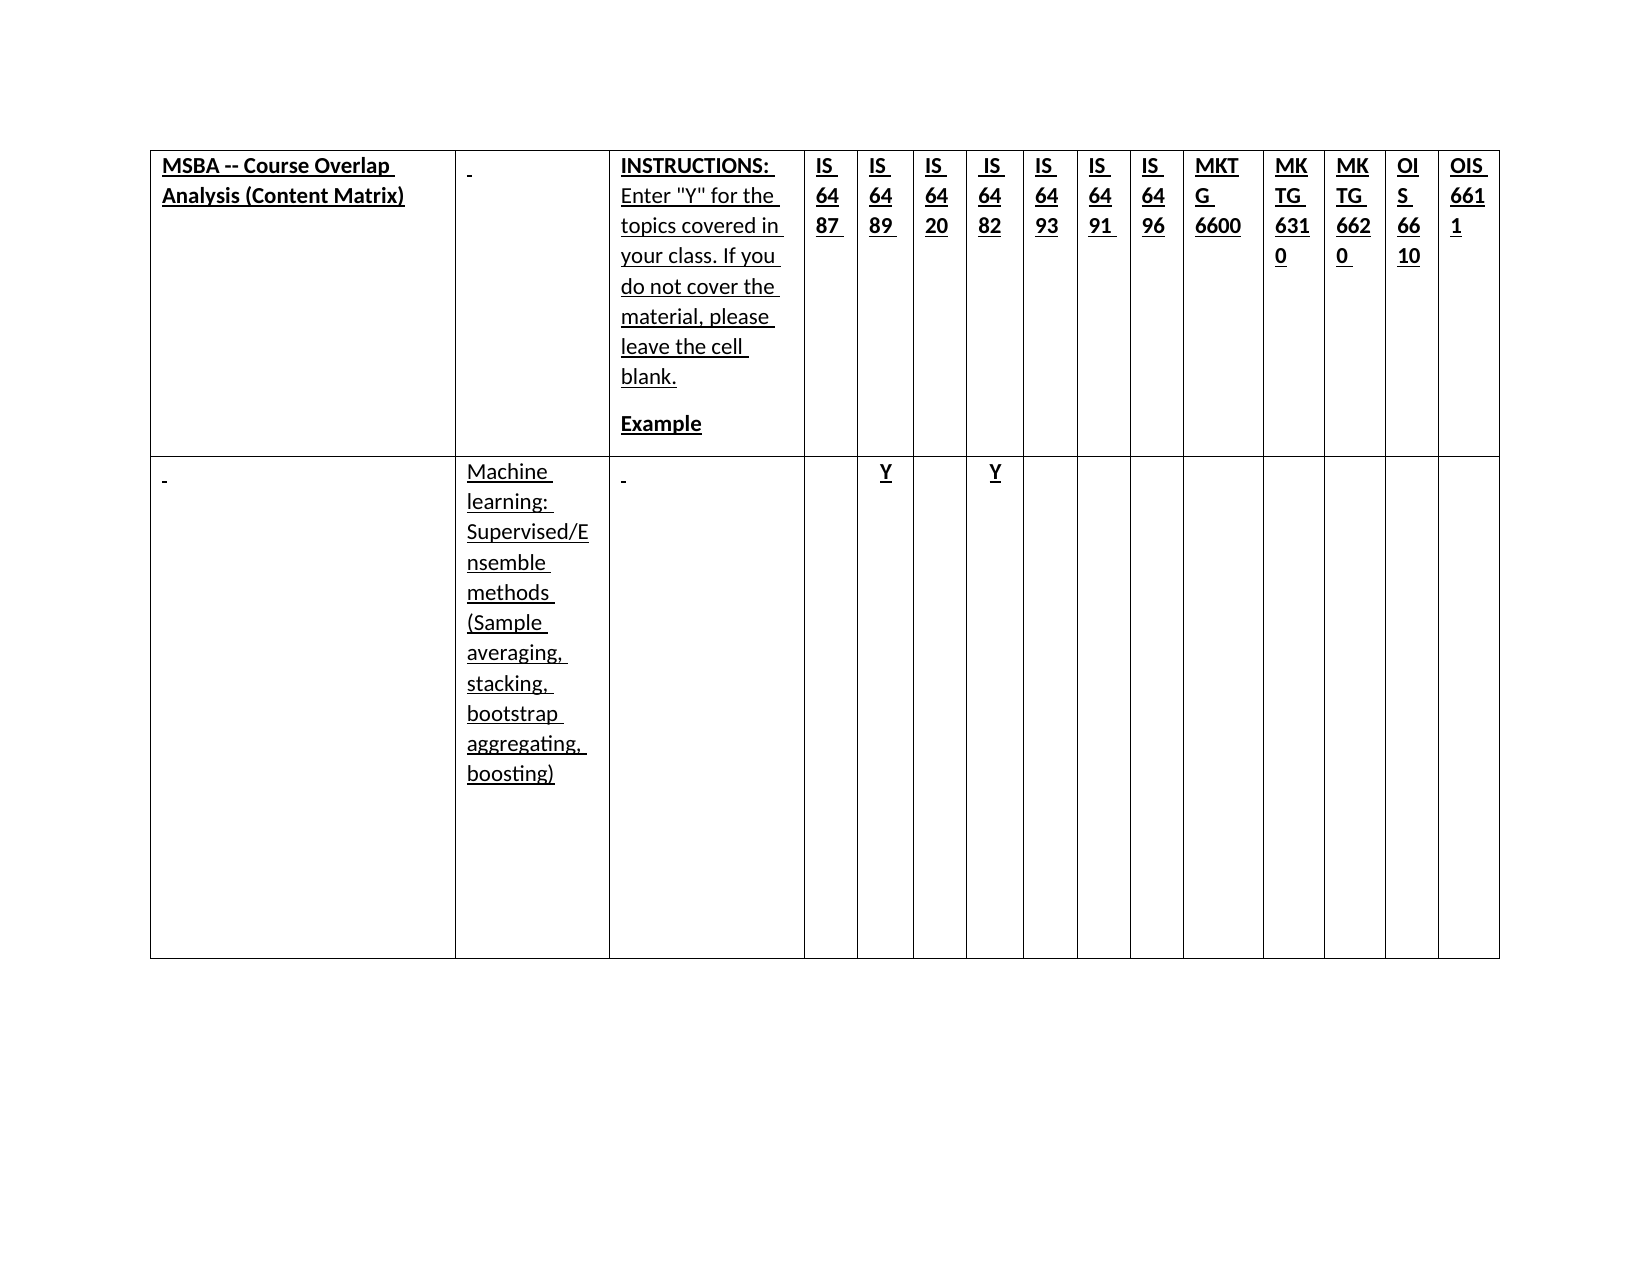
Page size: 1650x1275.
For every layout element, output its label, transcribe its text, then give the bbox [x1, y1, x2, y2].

table_header IS 6482 [967, 151, 1023, 456]
table_header IS 6420 [914, 151, 966, 456]
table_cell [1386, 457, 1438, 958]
table_header IS 6491 [1078, 151, 1130, 456]
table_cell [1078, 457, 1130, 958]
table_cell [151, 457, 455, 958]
table_header MKTG 6310 [1264, 151, 1324, 456]
table_header MSBA -- Course Overlap Analysis (Content Matrix) [151, 151, 455, 456]
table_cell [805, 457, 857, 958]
table_header IS 6496 [1131, 151, 1183, 456]
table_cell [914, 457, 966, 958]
table_header MKTG 6620 [1325, 151, 1385, 456]
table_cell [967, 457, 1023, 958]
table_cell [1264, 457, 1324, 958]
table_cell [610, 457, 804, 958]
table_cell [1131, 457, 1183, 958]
table_header OIS 6610 [1386, 151, 1438, 456]
table_header IS 6487 [805, 151, 857, 456]
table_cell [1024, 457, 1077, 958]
table_header MKTG 6600 [1184, 151, 1263, 456]
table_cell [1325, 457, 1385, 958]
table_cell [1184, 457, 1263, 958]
table_header OIS 6611 [1439, 151, 1499, 456]
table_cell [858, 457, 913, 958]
table_header [456, 151, 609, 456]
table_header IS 6489 [858, 151, 913, 456]
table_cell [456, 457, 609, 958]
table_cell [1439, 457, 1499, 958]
table_header IS 6493 [1024, 151, 1077, 456]
table_header INSTRUCTIONS: Enter "Y" for the topics covered in your class. If you do not cover the material, please leave the cell blank. Example [610, 151, 804, 456]
